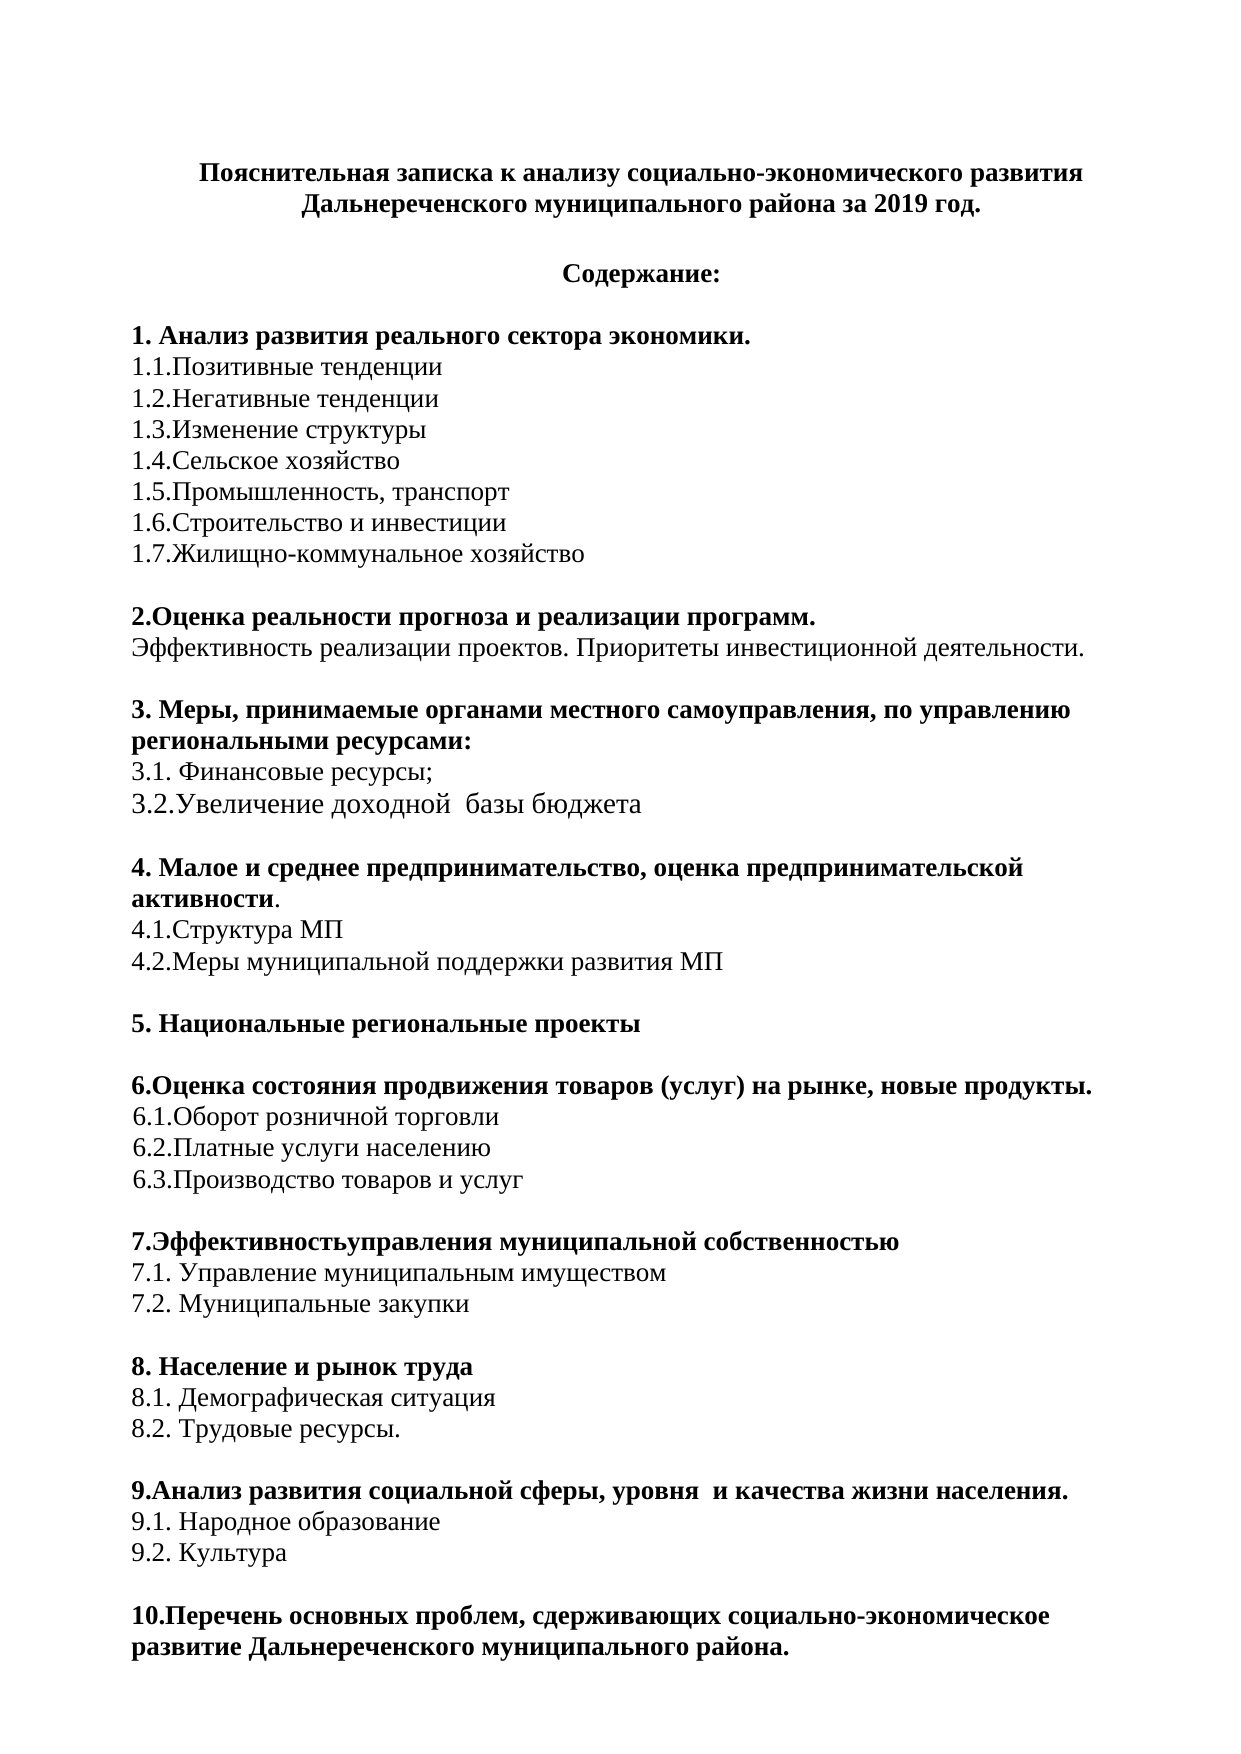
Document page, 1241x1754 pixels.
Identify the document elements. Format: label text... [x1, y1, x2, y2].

text 9.2. Культура [131, 1536, 1152, 1568]
text 7.2. Муниципальные закупки [131, 1287, 1152, 1318]
text 1.4.Сельское хозяйство [131, 444, 1152, 475]
text 4.2.Меры муниципальной поддержки развития МП [131, 945, 1152, 976]
text 1.6.Строительство и инвестиции [131, 506, 1152, 537]
text 3. Меры, принимаемые органами местного самоуправления, по управлению региональными ресурсами: [131, 693, 1152, 755]
text 1.7.Жилищно-коммунальное хозяйство [131, 537, 1152, 568]
text Дальнереченского муниципального района за 2019 год. [131, 188, 1152, 219]
text Пояснительная записка к анализу социально-экономического развития [131, 156, 1152, 188]
text 8.1. Демографическая ситуация [131, 1381, 1152, 1412]
text Содержание: [131, 257, 1152, 288]
text 8. Население и рынок труда [131, 1349, 1152, 1381]
text 1.2.Негативные тенденции [131, 382, 1152, 413]
text 3.1. Финансовые ресурсы; [131, 755, 1152, 787]
text 1.3.Изменение структуры [131, 413, 1152, 444]
text 6.Оценка состояния продвижения товаров (услуг) на рынке, новые продукты. [131, 1069, 1152, 1100]
text 1.5.Промышленность, транспорт [131, 475, 1152, 506]
text 10.Перечень основных проблем, сдерживающих социально-экономическое развитие Дальнереченского муниципального района. [131, 1599, 1152, 1661]
text 7.1. Управление муниципальным имуществом [131, 1256, 1152, 1287]
text 8.2. Трудовые ресурсы. [131, 1412, 1152, 1443]
text 6.3.Производство товаров и услуг [57, 1163, 1152, 1194]
text 3.2.Увеличение доходной базы бюджета [131, 787, 1152, 820]
text 2.Оценка реальности прогноза и реализации программ. [131, 600, 1152, 631]
text 7.Эффективностьуправления муниципальной собственностью [131, 1225, 1152, 1256]
text 5. Национальные региональные проекты [131, 1007, 1152, 1038]
text 9.1. Народное образование [131, 1505, 1152, 1536]
text Эффективность реализации проектов. Приоритеты инвестиционной деятельности. [131, 631, 1152, 662]
text 4.1.Структура МП [131, 913, 1152, 945]
text 1.1.Позитивные тенденции [131, 351, 1152, 382]
text 6.2.Платные услуги населению [57, 1132, 1152, 1163]
text 9.Анализ развития социальной сферы, уровня и качества жизни населения. [131, 1474, 1152, 1505]
text 1. Анализ развития реального сектора экономики. [131, 319, 1152, 351]
text 6.1.Оборот розничной торговли [57, 1100, 1152, 1132]
text 4. Малое и среднее предпринимательство, оценка предпринимательской активности. [131, 851, 1152, 913]
